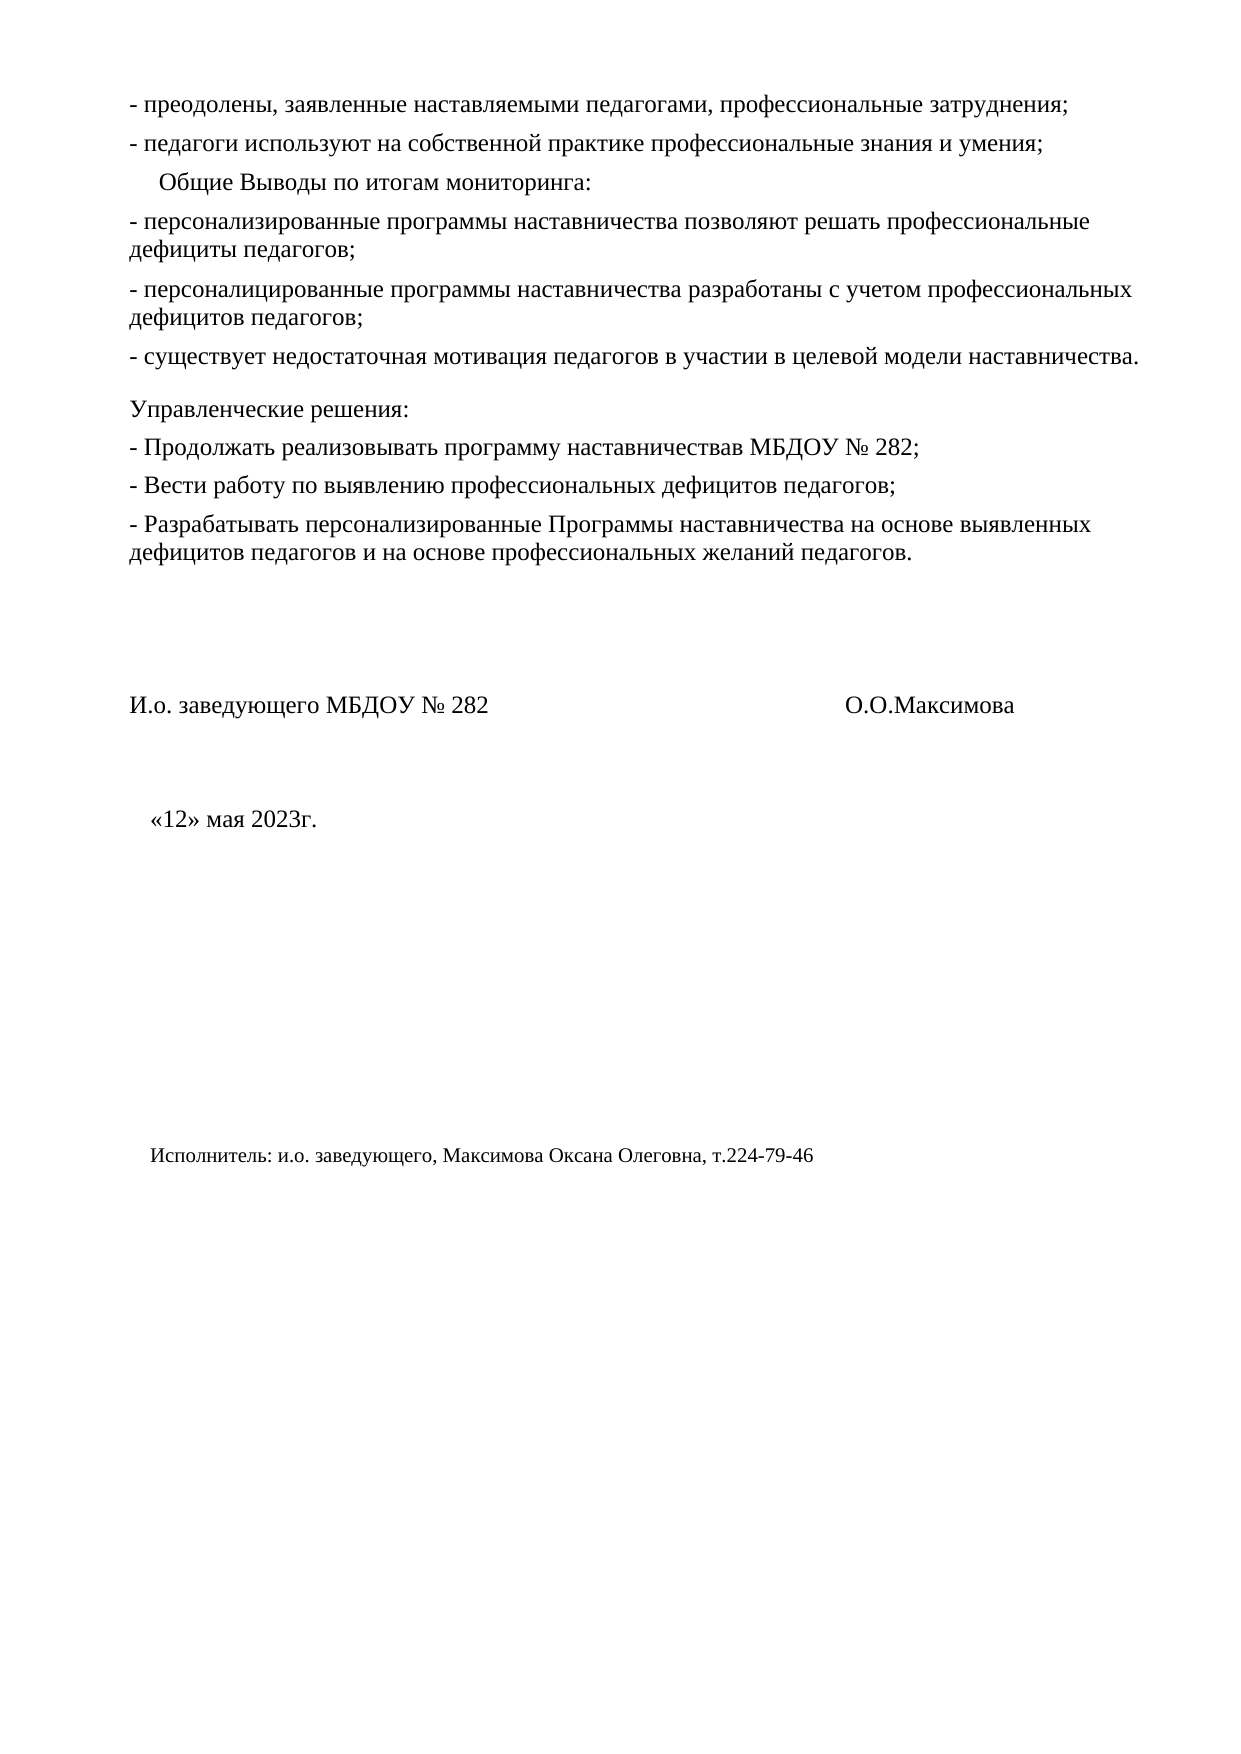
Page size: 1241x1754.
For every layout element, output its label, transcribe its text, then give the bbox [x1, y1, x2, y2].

text - Продолжать реализовывать программу наставничествав МБДОУ № 282; [129, 432, 1151, 461]
text - персонализированные программы наставничества позволяют решать профессиональные дефициты педагогов; [129, 206, 1151, 263]
list Общие Выводы по итогам мониторинга: [159, 167, 1151, 196]
text - педагоги используют на собственной практике профессиональные знания и умения; [129, 128, 1151, 156]
text - преодолены, заявленные наставляемыми педагогами, профессиональные затруднения; [129, 89, 1151, 117]
text Управленческие решения: [129, 394, 1151, 423]
text И.о. заведующего МБДОУ № 282 О.О.Максимова [129, 690, 1151, 719]
text - Разрабатывать персонализированные Программы наставничества на основе выявленных дефицитов педагогов и на основе профессиональных желаний педагогов. [129, 509, 1151, 566]
text - персоналицированные программы наставничества разработаны с учетом профессиональных дефицитов педагогов; [129, 274, 1151, 331]
text Исполнитель: и.о. заведующего, Максимова Оксана Олеговна, т.224-79-46 [150, 1143, 1151, 1167]
text - Вести работу по выявлению профессиональных дефицитов педагогов; [129, 471, 1151, 499]
text - существует недостаточная мотивация педагогов в участии в целевой модели наставничества. [129, 341, 1151, 370]
text «12» мая 2023г. [150, 804, 1151, 833]
